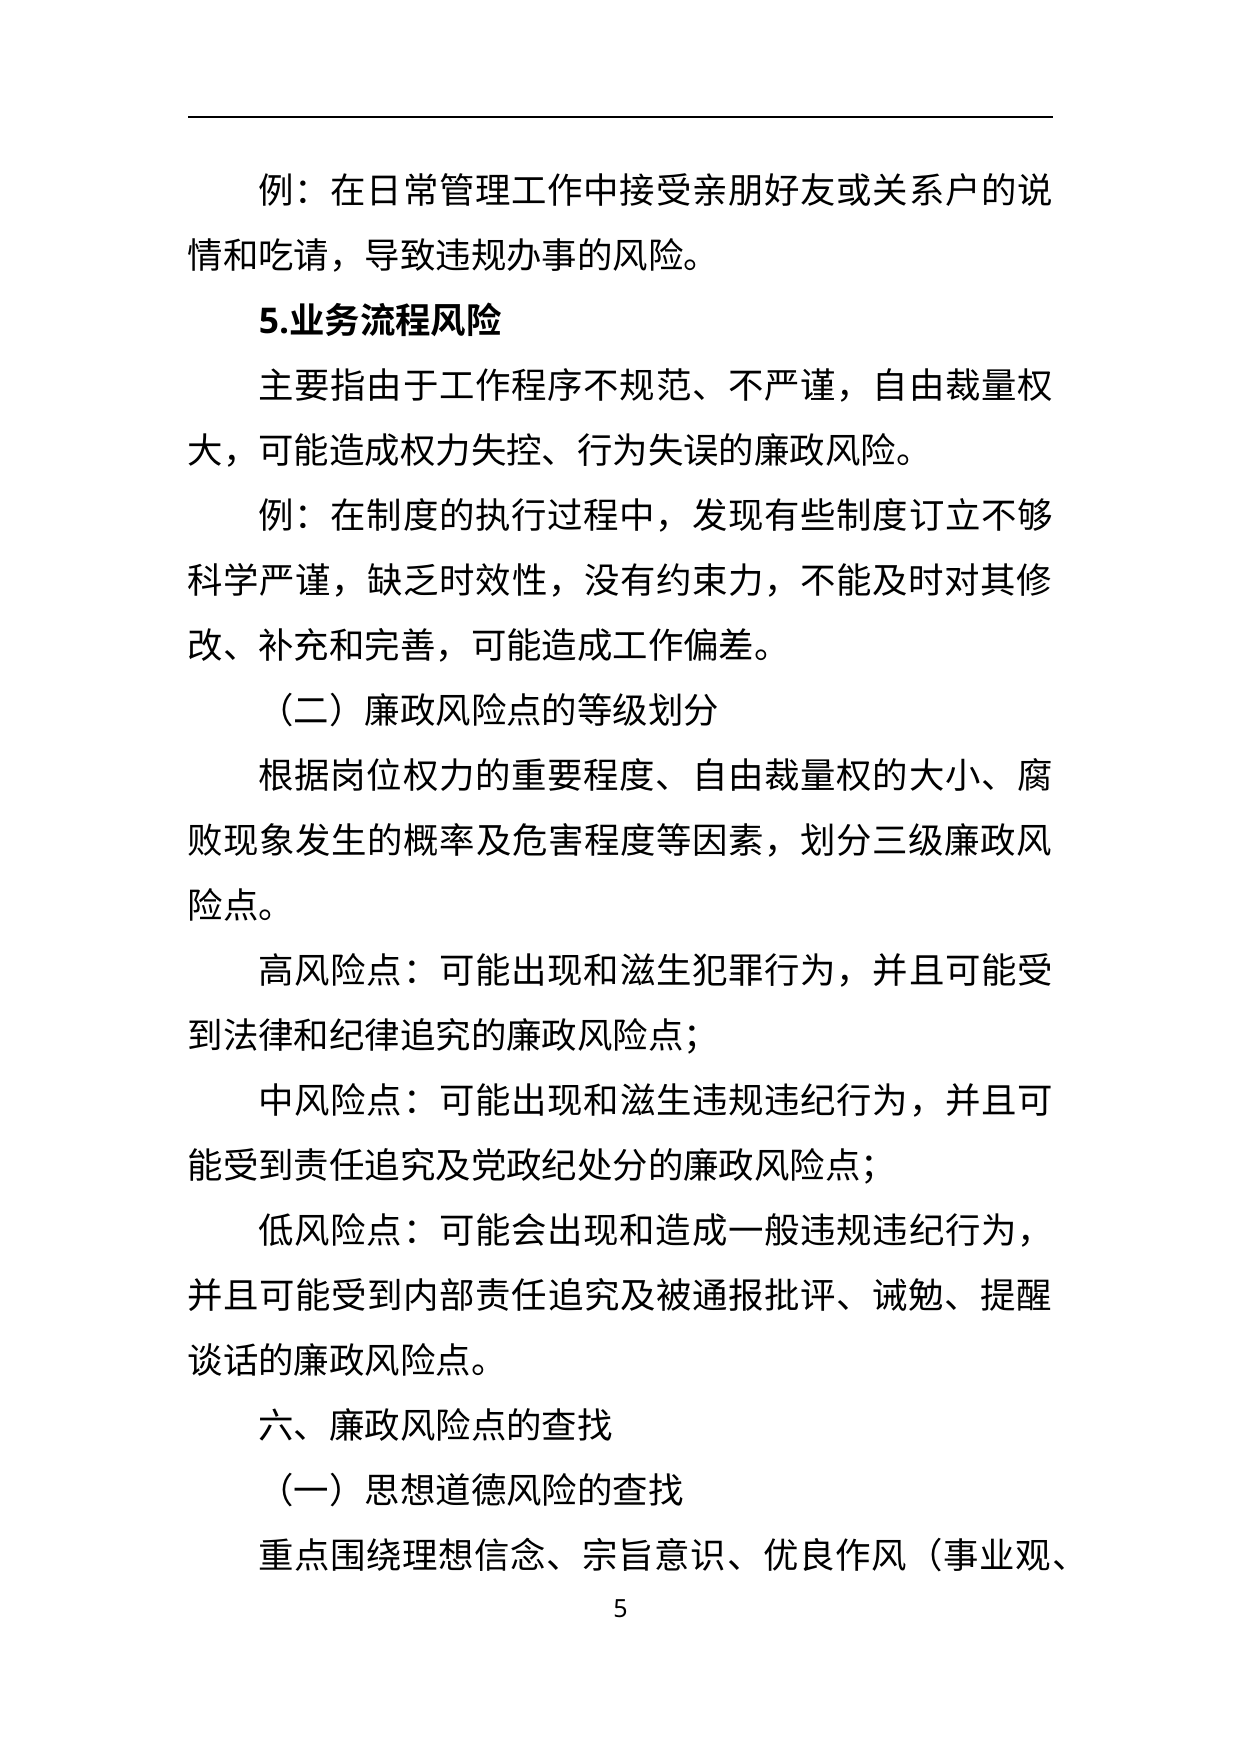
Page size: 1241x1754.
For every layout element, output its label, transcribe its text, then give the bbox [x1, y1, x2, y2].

text 六、廉政风险点的查找 [187, 1391, 1053, 1456]
text 高风险点：可能出现和滋生犯罪行为，并且可能受到法律和纪律追究的廉政风险点； [187, 936, 1053, 1066]
text 主要指由于工作程序不规范、不严谨，自由裁量权大，可能造成权力失控、行为失误的廉政风险。 [187, 351, 1053, 481]
text 例：在制度的执行过程中，发现有些制度订立不够科学严谨，缺乏时效性，没有约束力，不能及时对其修改、补充和完善，可能造成工作偏差。 [187, 481, 1053, 676]
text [187, 1521, 1053, 1586]
text （一）思想道德风险的查找 [187, 1456, 1053, 1521]
text （二）廉政风险点的等级划分 [187, 676, 1053, 741]
text 中风险点：可能出现和滋生违规违纪行为，并且可能受到责任追究及党政纪处分的廉政风险点； [187, 1066, 1053, 1196]
text 根据岗位权力的重要程度、自由裁量权的大小、腐败现象发生的概率及危害程度等因素，划分三级廉政风险点。 [187, 741, 1053, 936]
text 低风险点：可能会出现和造成一般违规违纪行为，并且可能受到内部责任追究及被通报批评、诫勉、提醒谈话的廉政风险点。 [187, 1196, 1053, 1391]
text 5.业务流程风险 [187, 286, 1053, 351]
text 例：在日常管理工作中接受亲朋好友或关系户的说情和吃请，导致违规办事的风险。 [187, 156, 1053, 286]
